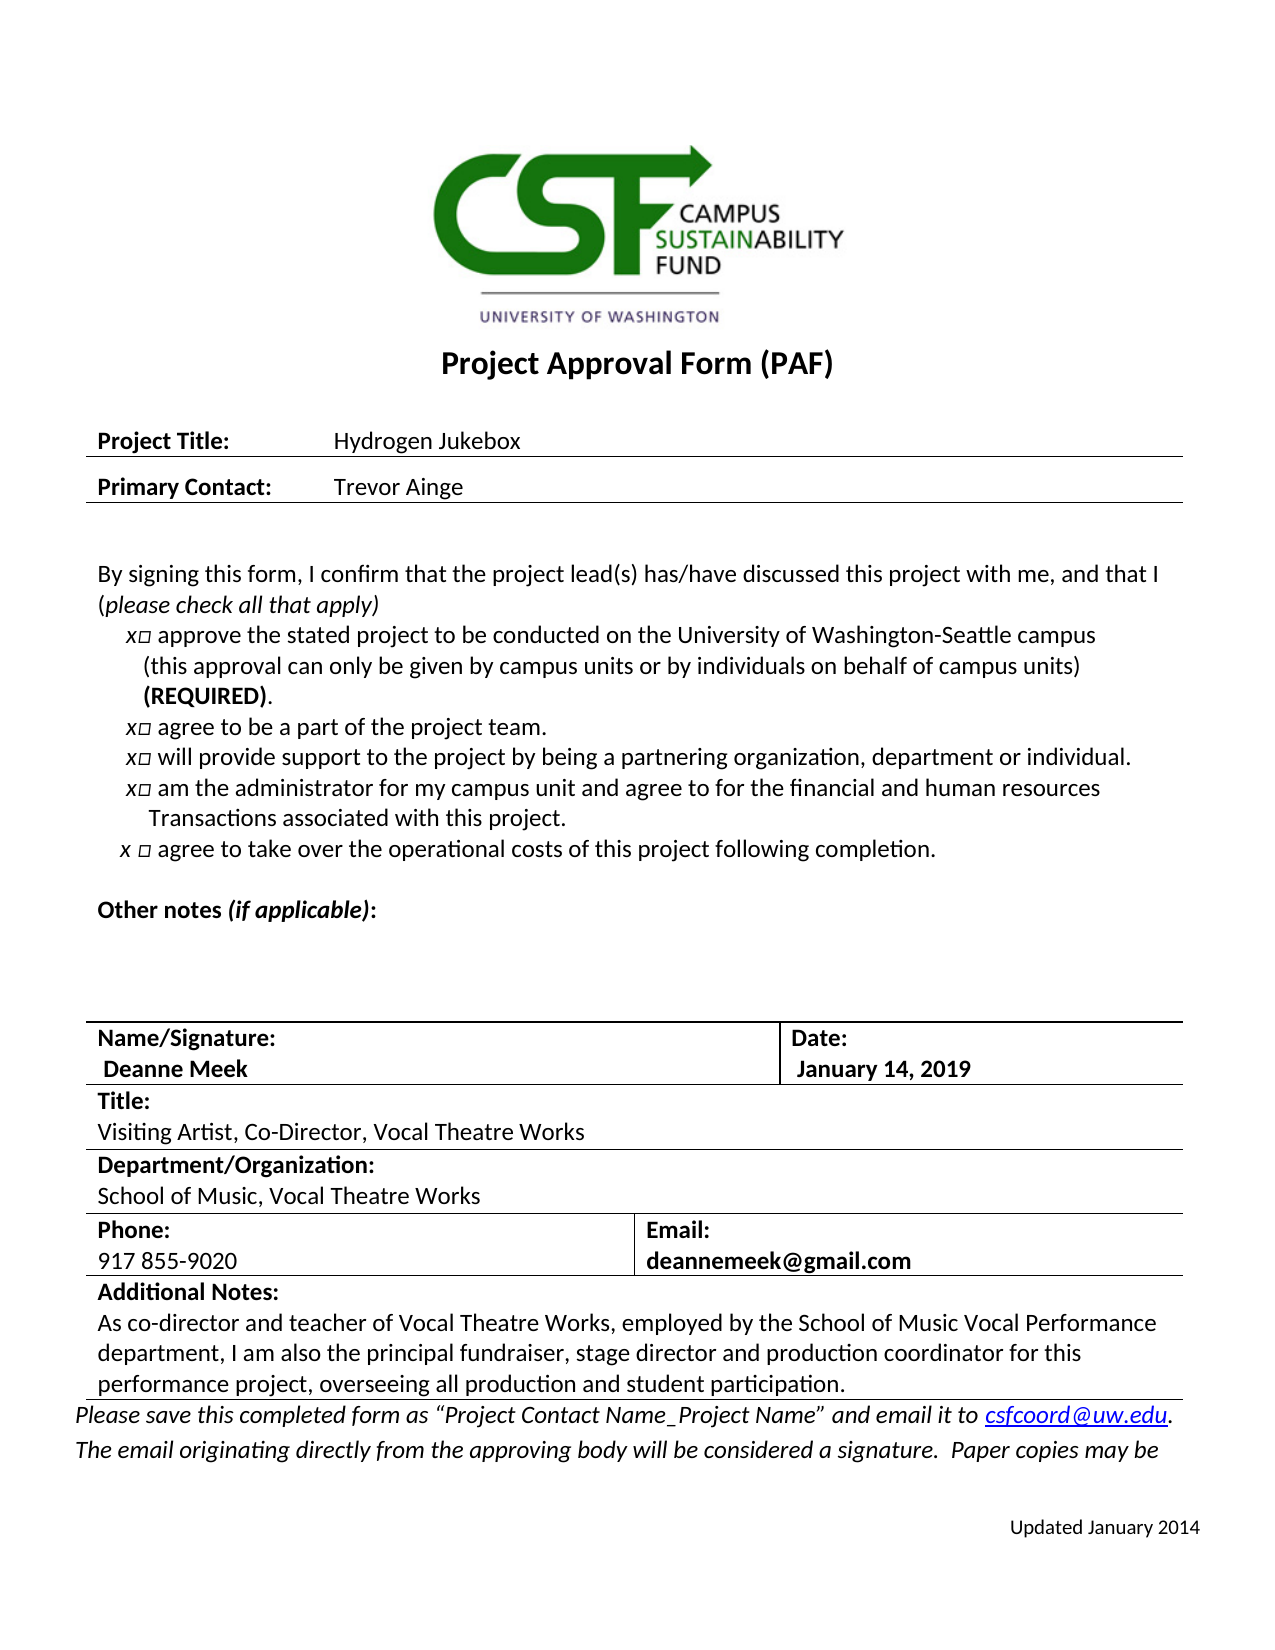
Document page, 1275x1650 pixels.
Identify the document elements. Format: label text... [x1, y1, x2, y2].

table_cell Primary Contact: [86, 457, 322, 502]
table_cell Date: January 14, 2019 [781, 1023, 1183, 1084]
table_cell Email: deannemeek@gmail.com [635, 1214, 1183, 1275]
table_header Hydrogen Jukebox [323, 409, 1183, 456]
table_cell Phone: 917 855-9020 [86, 1214, 634, 1275]
text Project Approval Form (PAF) [75, 342, 1200, 382]
table_cell Additional Notes: As co-director and teacher of Vocal Theatre Works, employed by the School of Music Vocal Performance department, I am also the principal fundraiser, stage director and production coordinator for this performance project, overseeing all production and student participation. [86, 1276, 1183, 1398]
table_cell Title: Visiting Artist, Co-Director, Vocal Theatre Works [86, 1085, 1183, 1149]
table_header Project Title: [86, 409, 322, 456]
table_cell Trevor Ainge [323, 457, 1183, 502]
table_cell Department/Organization: School of Music, Vocal Theatre Works [86, 1150, 1183, 1213]
table_cell Name/Signature: Deanne Meek [86, 1023, 779, 1084]
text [75, 1399, 1200, 1465]
table_header By signing this form, I confirm that the project lead(s) has/have discussed this project with me, and that I (please check all that apply) x□ approve the stated project to be conducted on the University of Washington-Seattle campus (this approval can only be given by campus units or by individuals on behalf of campus units) (REQUIRED). x□ agree to be a part of the project team. x□ will provide support to the project by being a partnering organization, department or individual. x□ am the administrator for my campus unit and agree to for the financial and human resources Transactions associated with this project. x □ agree to take over the operational costs of this project following completion. Other notes (if applicable): [86, 559, 1183, 1021]
picture [418, 145, 857, 337]
